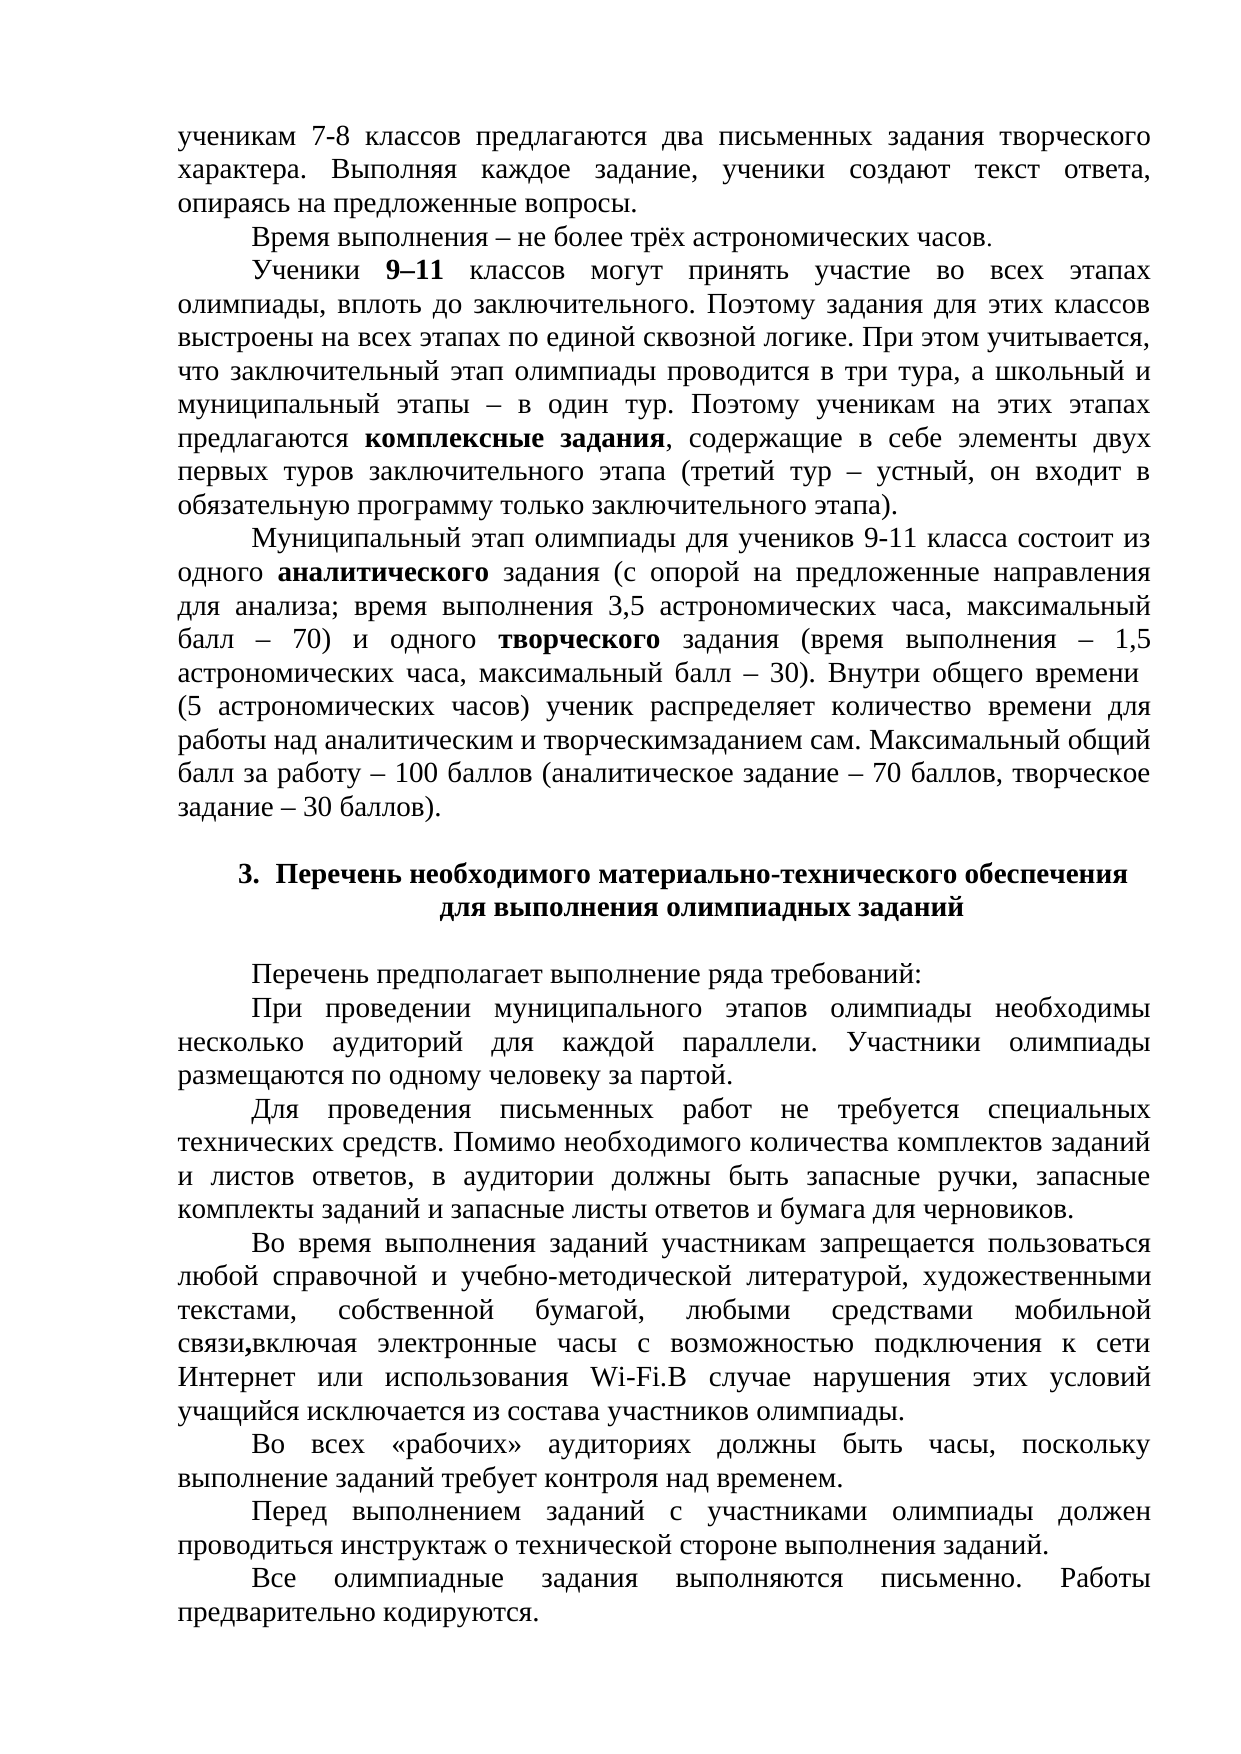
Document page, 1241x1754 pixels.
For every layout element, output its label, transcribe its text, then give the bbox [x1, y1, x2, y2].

text Для проведения письменных работ не требуется специальных технических средств. Помимо необходимого количества комплектов заданий и листов ответов, в аудитории должны быть запасные ручки, запасные комплекты заданий и запасные листы ответов и бумага для черновиков. [177, 1091, 1152, 1225]
text Ученики 9–11 классов могут принять участие во всех этапах олимпиады, вплоть до заключительного. Поэтому задания для этих классов выстроены на всех этапах по единой сквозной логике. При этом учитывается, что заключительный этап олимпиады проводится в три тура, а школьный и муниципальный этапы – в один тур. Поэтому ученикам на этих этапах предлагаются комплексные задания, содержащие в себе элементы двух первых туров заключительного этапа (третий тур – устный, он входит в обязательную программу только заключительного этапа). [177, 252, 1152, 521]
text Все олимпиадные задания выполняются письменно. Работы предварительно кодируются. [177, 1560, 1152, 1627]
text Перечень предполагает выполнение ряда требований: [177, 957, 1152, 990]
text При проведении муниципального этапов олимпиады необходимы несколько аудиторий для каждой параллели. Участники олимпиады размещаются по одному человеку за партой. [177, 990, 1152, 1091]
text Во всех «рабочих» аудиториях должны быть часы, поскольку выполнение заданий требует контроля над временем. [177, 1426, 1152, 1493]
text Перед выполнением заданий с участниками олимпиады должен проводиться инструктаж о технической стороне выполнения заданий. [177, 1493, 1152, 1560]
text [177, 118, 1152, 219]
text Во время выполнения заданий участникам запрещается пользоваться любой справочной и учебно-методической литературой, художественными текстами, собственной бумагой, любыми средствами мобильной связи,включая электронные часы с возможностью подключения к сети Интернет или использования Wi-Fi.В случае нарушения этих условий учащийся исключается из состава участников олимпиады. [177, 1225, 1152, 1426]
list Перечень необходимого материально-технического обеспечения для выполнения олимпиадных заданий [215, 856, 1152, 923]
text Время выполнения – не более трёх астрономических часов. [177, 219, 1152, 252]
text Муниципальный этап олимпиады для учеников 9-11 класса состоит из одного аналитического задания (с опорой на предложенные направления для анализа; время выполнения 3,5 астрономических часа, максимальный балл – 70) и одного творческого задания (время выполнения – 1,5 астрономических часа, максимальный балл – 30). Внутри общего времени (5 астрономических часов) ученик распределяет количество времени для работы над аналитическим и творческимзаданием сам. Максимальный общий балл за работу – 100 баллов (аналитическое задание – 70 баллов, творческое задание – 30 баллов). [177, 521, 1152, 822]
